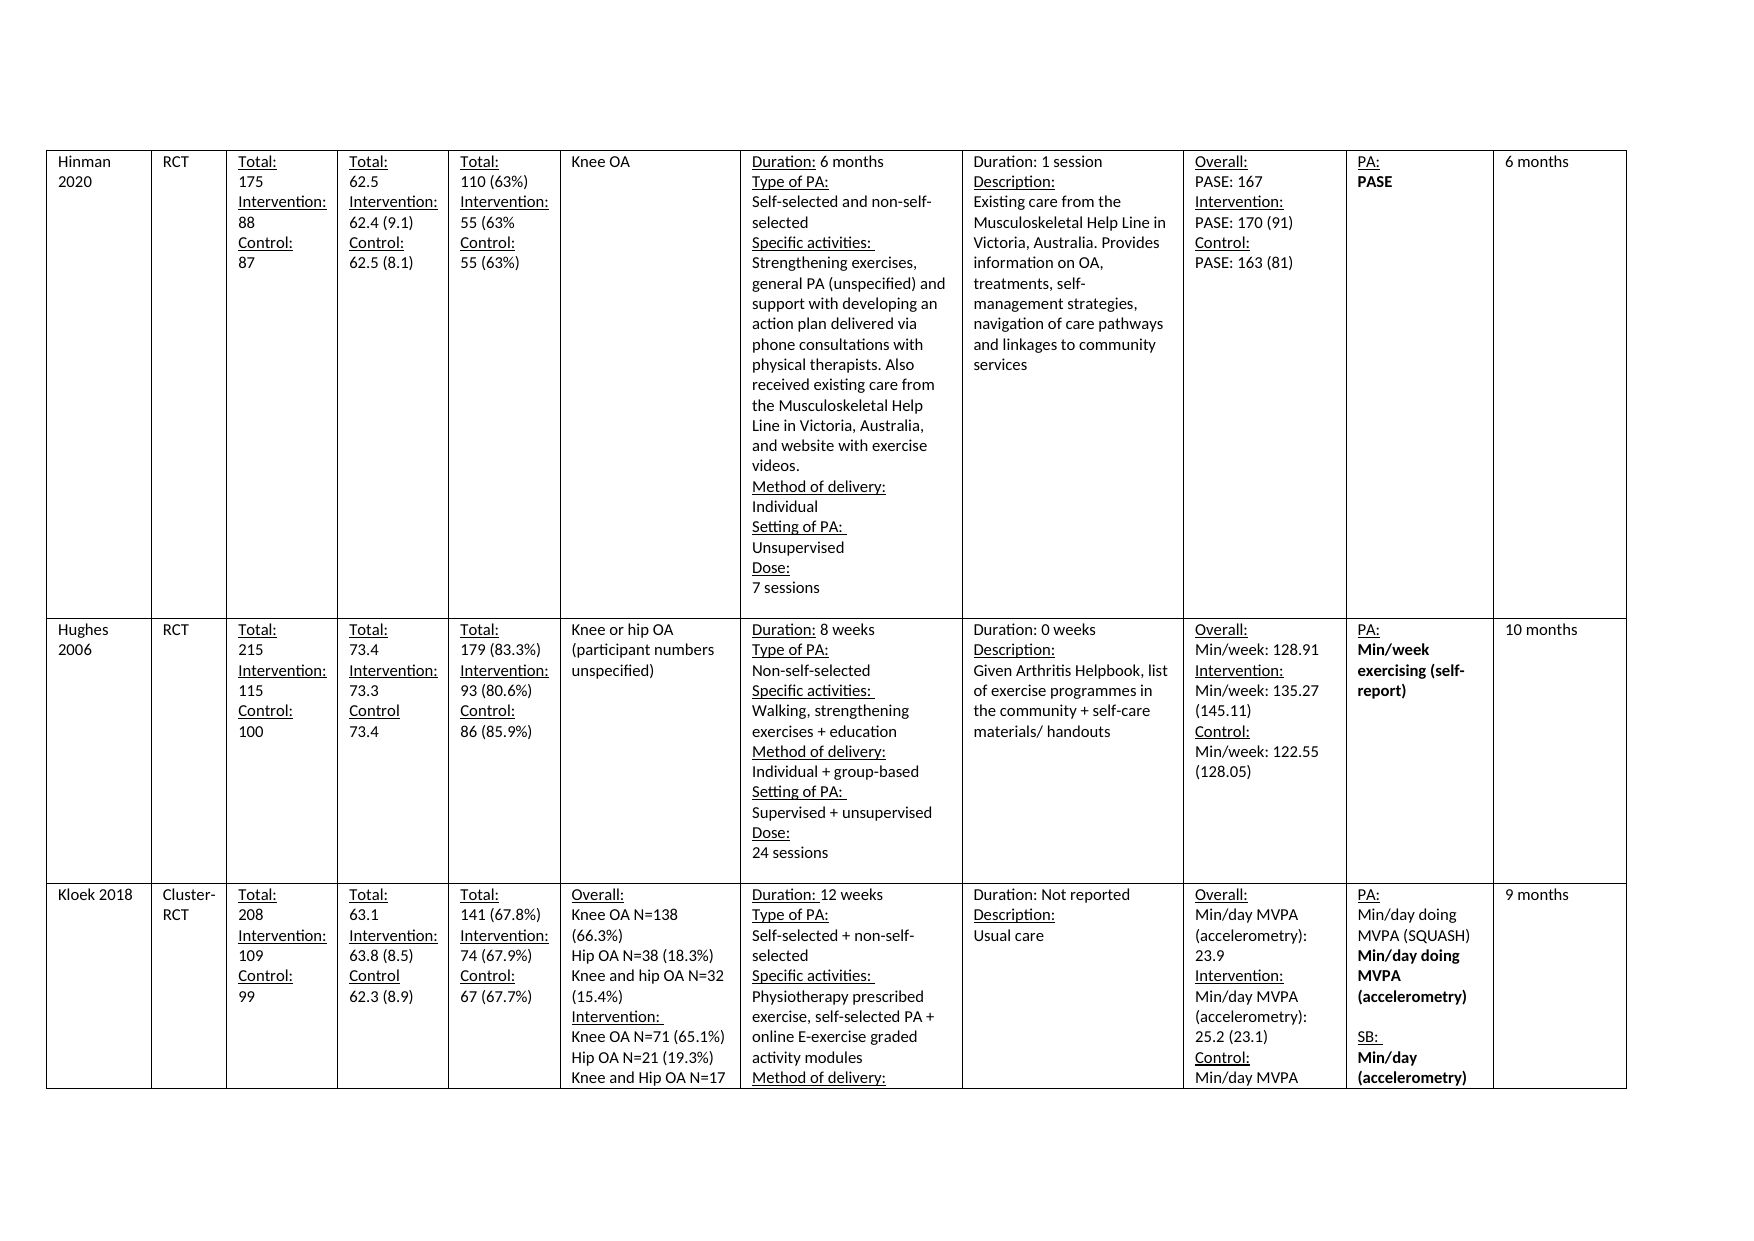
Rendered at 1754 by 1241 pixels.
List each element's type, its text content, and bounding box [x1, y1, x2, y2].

table_cell 9 months [1494, 884, 1626, 1087]
table_cell RCT [152, 151, 226, 618]
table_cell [227, 884, 337, 1087]
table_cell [1347, 884, 1493, 1087]
table_cell Hinman 2020 [47, 151, 151, 618]
table_cell Duration: 0 weeks Description: Given Arthritis Helpbook, list of exercise programmes in the community + self-care materials/ handouts [963, 619, 1183, 883]
table_cell Total: 73.4 Intervention: 73.3 Control 73.4 [338, 619, 448, 883]
table_cell Duration: 1 session Description: Existing care from the Musculoskeletal Help Line in Victoria, Australia. Provides information on OA, treatments, self-management strategies, navigation of care pathways and linkages to community services [963, 151, 1183, 618]
table_cell Duration: 6 months Type of PA: Self-selected and non-self-selected Specific activities: Strengthening exercises, general PA (unspecified) and support with developing an action plan delivered via phone consultations with physical therapists. Also received existing care from the Musculoskeletal Help Line in Victoria, Australia, and website with exercise videos. Method of delivery: Individual Setting of PA: Unsupervised Dose: 7 sessions [741, 151, 962, 618]
table_cell Kloek 2018 [47, 884, 151, 1087]
table_cell Total: 110 (63%) Intervention: 55 (63% Control: 55 (63%) [449, 151, 560, 618]
table_cell Cluster-RCT [152, 884, 226, 1087]
table_cell 6 months [1494, 151, 1626, 618]
table_cell Overall: PASE: 167 Intervention: PASE: 170 (91) Control: PASE: 163 (81) [1184, 151, 1346, 618]
table_cell Total: 215 Intervention: 115 Control: 100 [227, 619, 337, 883]
table_cell Total: 179 (83.3%) Intervention: 93 (80.6%) Control: 86 (85.9%) [449, 619, 560, 883]
table_cell Overall: Min/week: 128.91 Intervention: Min/week: 135.27 (145.11) Control: Min/week: 122.55 (128.05) [1184, 619, 1346, 883]
table_cell Hughes 2006 [47, 619, 151, 883]
table_cell Knee OA [561, 151, 740, 618]
table_cell 10 months [1494, 619, 1626, 883]
table_cell PA: PASE [1347, 151, 1493, 618]
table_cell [963, 884, 1183, 1087]
table_cell PA: Min/week exercising (self-report) [1347, 619, 1493, 883]
table_cell Total: 175 Intervention: 88 Control: 87 [227, 151, 337, 618]
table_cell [1184, 884, 1346, 1087]
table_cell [449, 884, 560, 1087]
table_cell Knee or hip OA (participant numbers unspecified) [561, 619, 740, 883]
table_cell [561, 884, 740, 1087]
table_cell RCT [152, 619, 226, 883]
table_cell Total: 62.5 Intervention: 62.4 (9.1) Control: 62.5 (8.1) [338, 151, 448, 618]
table_cell Duration: 8 weeks Type of PA: Non-self-selected Specific activities: Walking, strengthening exercises + education Method of delivery: Individual + group-based Setting of PA: Supervised + unsupervised Dose: 24 sessions [741, 619, 962, 883]
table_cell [741, 884, 962, 1087]
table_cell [338, 884, 448, 1087]
